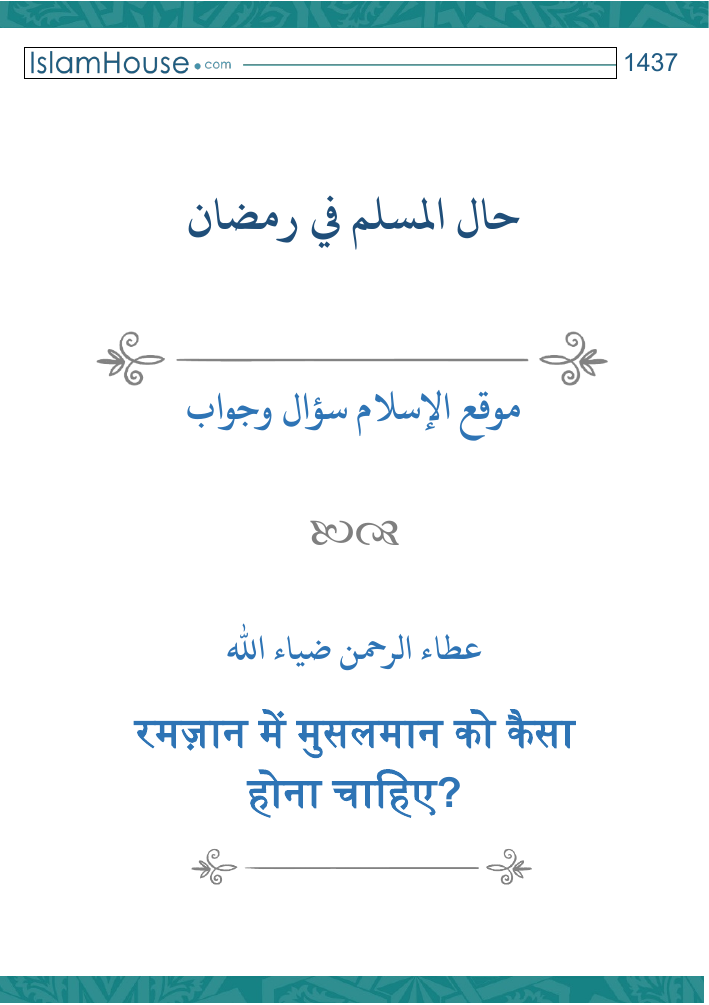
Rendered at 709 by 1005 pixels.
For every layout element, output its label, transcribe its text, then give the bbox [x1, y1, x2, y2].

text عطاء الرحمن ضياء الله [118, 617, 591, 681]
picture [0, 1, 709, 28]
text موقع الإسلام سؤال وجواب [118, 395, 591, 443]
picture [0, 976, 704, 1003]
subtitle حال المسلم في رمضان [118, 173, 591, 257]
picture [25, 48, 616, 78]
text रमज़ान में मुसलमान को कैसा होना चाहिए? [118, 702, 591, 818]
